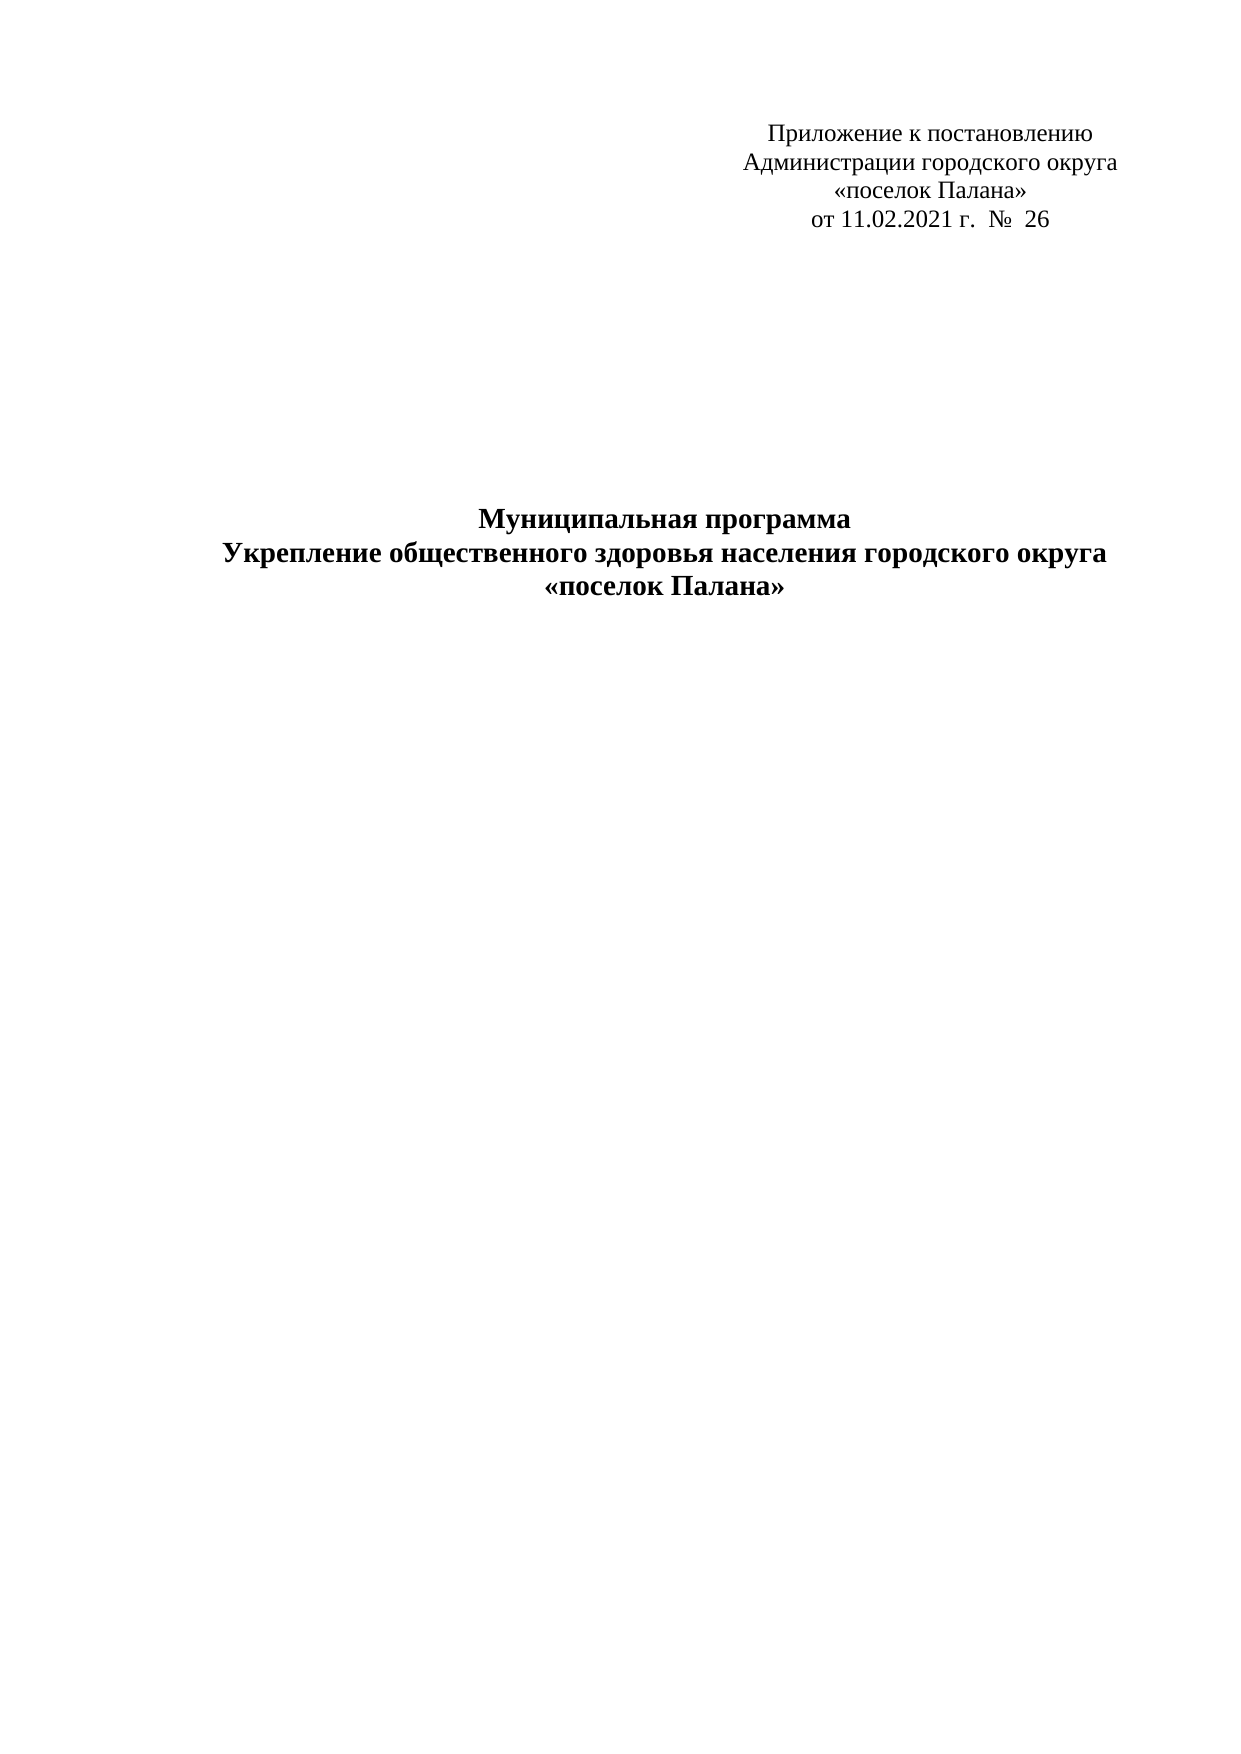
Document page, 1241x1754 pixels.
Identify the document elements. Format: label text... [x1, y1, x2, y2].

text Администрации городского округа [709, 147, 1152, 176]
text Укрепление общественного здоровья населения городского округа «поселок Палана» [177, 535, 1152, 602]
text Приложение к постановлению [709, 118, 1152, 147]
text «поселок Палана» [709, 176, 1152, 204]
text Муниципальная программа [177, 501, 1152, 535]
text от 11.02.2021 г. № 26 [709, 204, 1152, 233]
